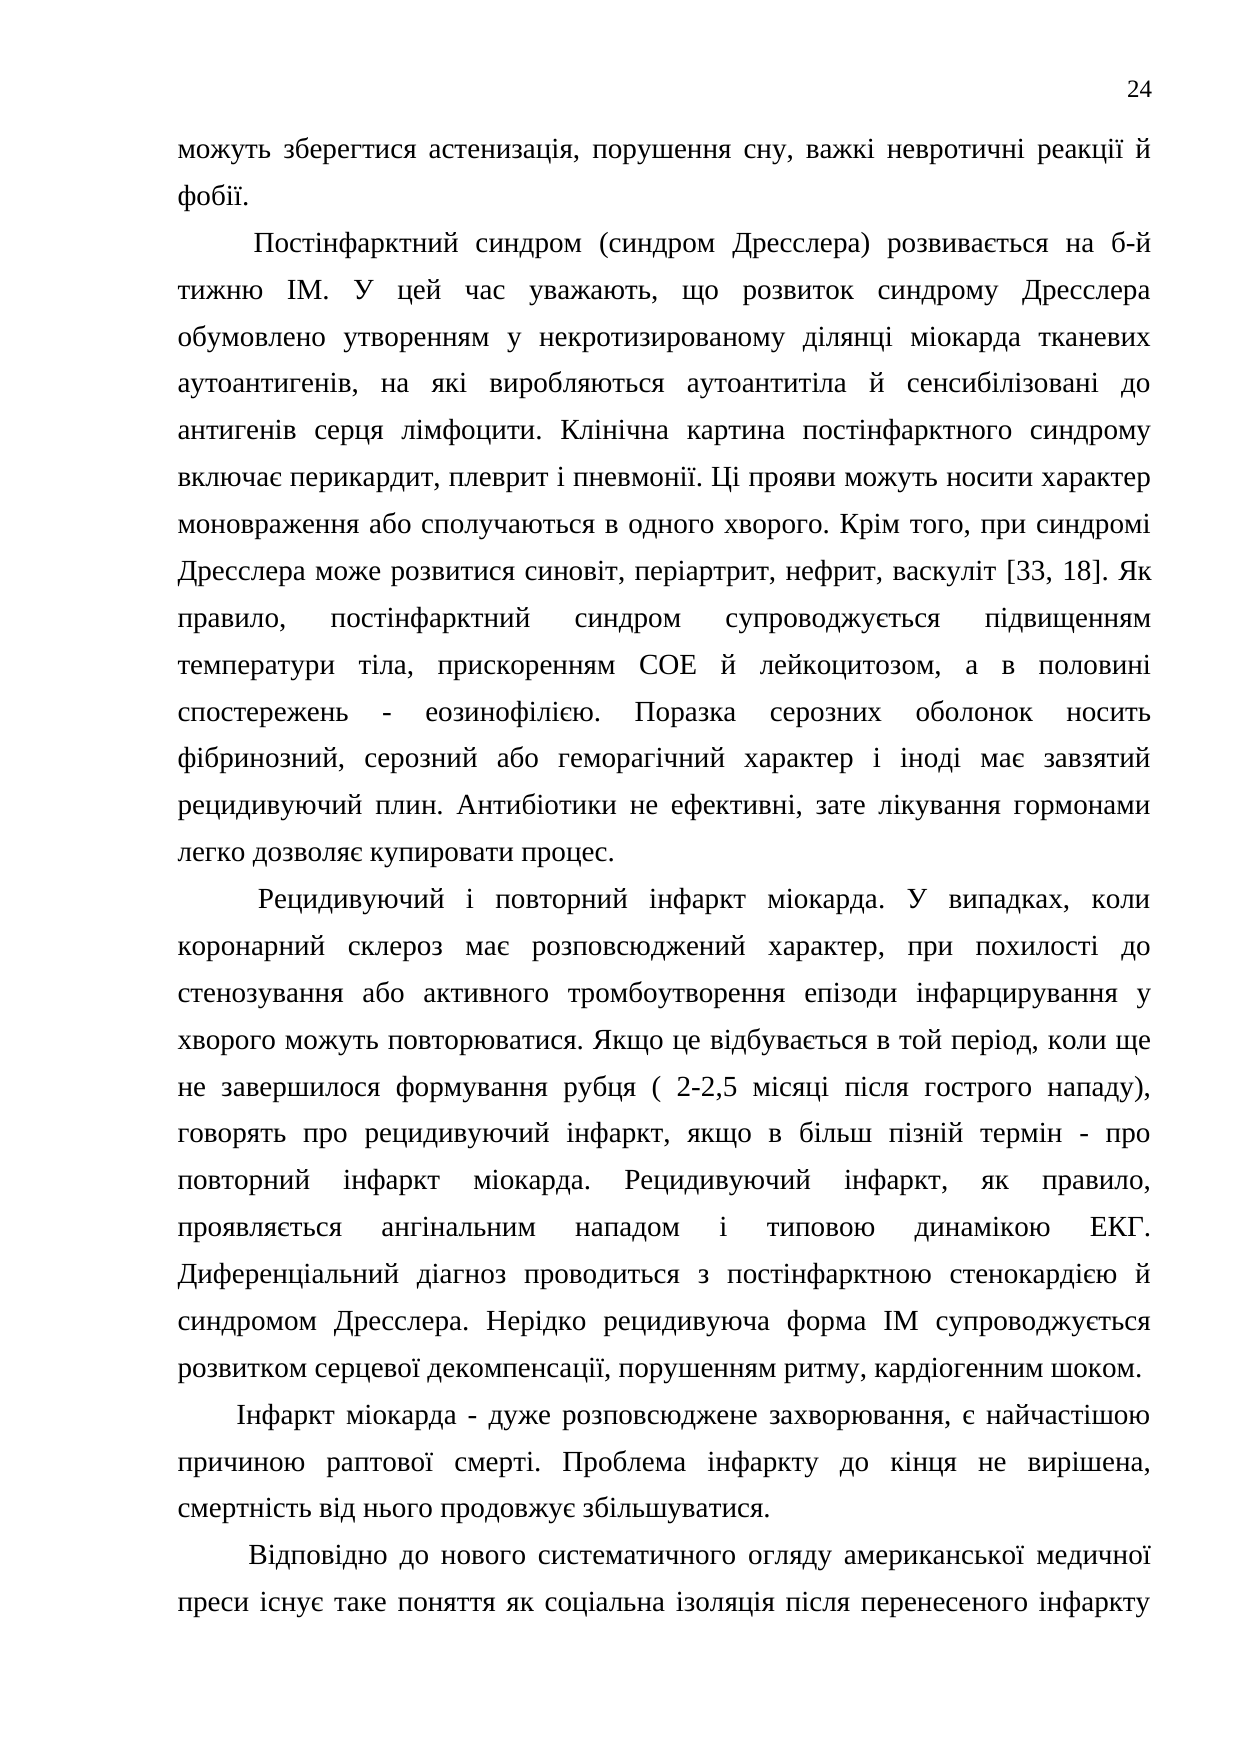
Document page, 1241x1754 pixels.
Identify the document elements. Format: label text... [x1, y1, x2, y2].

text Постінфарктний синдром (синдром Дресслера) розвивається на б-й тижню ІМ. У цей час уважають, що розвиток синдрому Дресслера обумовлено утворенням у некротизированому ділянці міокарда тканевих аутоантигенів, на які виробляються аутоантитіла й сенсибілізовані до антигенів серця лімфоцити. Клінічна картина постінфарктного синдрому включає перикардит, плеврит і пневмонії. Ці прояви можуть носити характер моновраження або сполучаються в одного хворого. Крім того, при синдромі Дресслера може розвитися синовіт, періартрит, нефрит, васкуліт [33, 18]. Як правило, постінфарктний синдром супроводжується підвищенням температури тіла, прискоренням СОЕ й лейкоцитозом, а в половині спостережень - еозинофілією. Поразка серозних оболонок носить фібринозний, серозний або геморагічний характер і іноді має завзятий рецидивуючий плин. Антибіотики не ефективні, зате лікування гормонами легко дозволяє купировати процес. [177, 225, 1152, 868]
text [177, 1537, 1152, 1618]
text Рецидивуючий і повторний інфаркт міокарда. У випадках, коли коронарний склероз має розповсюджений характер, при похилості до стенозування або активного тромбоутворення епізоди інфарцирування у хворого можуть повторюватися. Якщо це відбувається в той період, коли ще не завершилося формування рубця ( 2-2,5 місяці після гострого нападу), говорять про рецидивуючий інфаркт, якщо в більш пізній термін - про повторний інфаркт міокарда. Рецидивуючий інфаркт, як правило, проявляється ангінальним нападом і типовою динамікою ЕКГ. Диференціальний діагноз проводиться з постінфарктною стенокардією й синдромом Дресслера. Нерідко рецидивуюча форма ІМ супроводжується розвитком серцевої декомпенсації, порушенням ритму, кардіогенним шоком. [177, 881, 1152, 1383]
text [177, 131, 1152, 212]
text Інфаркт міокарда - дуже розповсюджене захворювання, є найчастішою причиною раптової смерті. Проблема інфаркту до кінця не вирішена, смертність від нього продовжує збільшуватися. [177, 1397, 1152, 1524]
